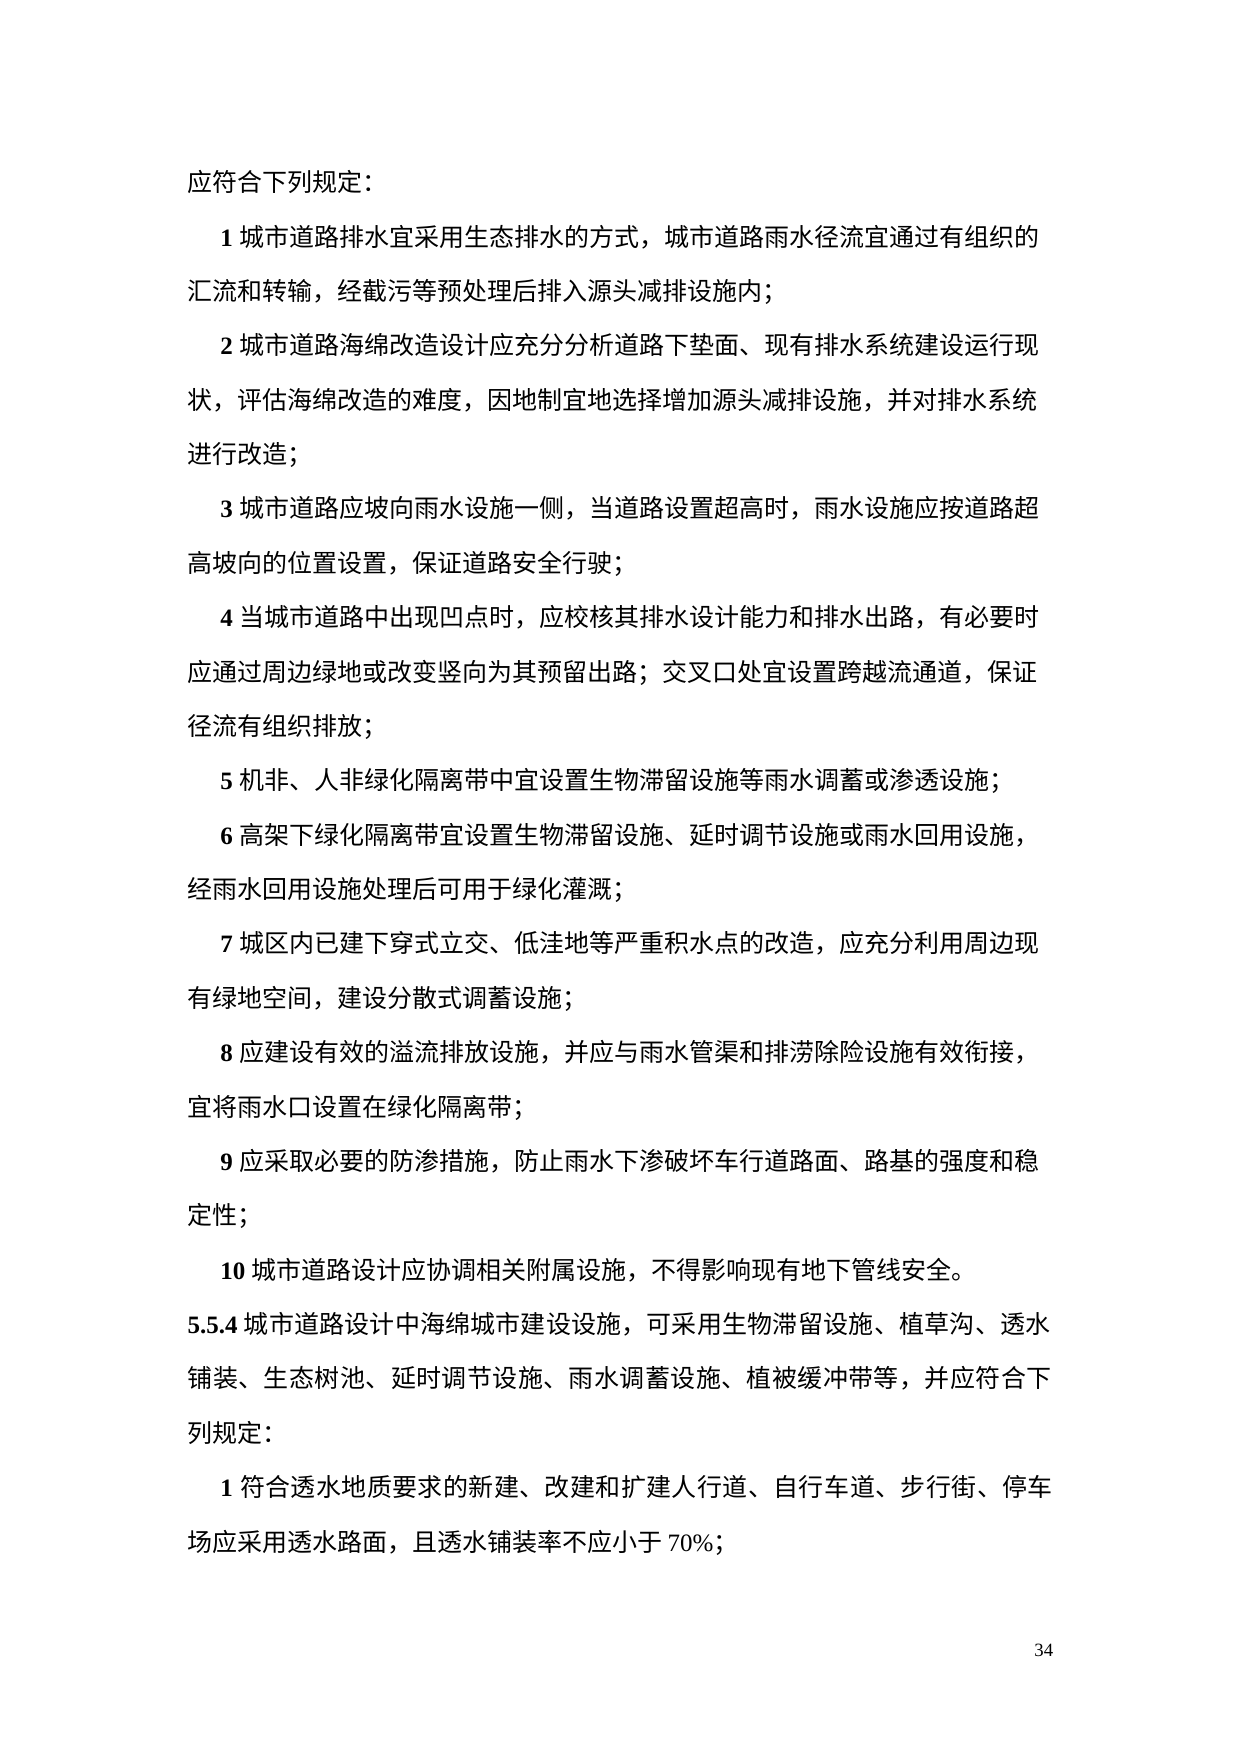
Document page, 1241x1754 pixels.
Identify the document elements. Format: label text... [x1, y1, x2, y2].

text 1 符合透水地质要求的新建、改建和扩建人行道、自行车道、步行街、停车场应采用透水路面，且透水铺装率不应小于70%； [187, 1468, 1053, 1558]
text 10 城市道路设计应协调相关附属设施，不得影响现有地下管线安全。 [187, 1250, 1053, 1286]
text 1 城市道路排水宜采用生态排水的方式，城市道路雨水径流宜通过有组织的汇流和转输，经截污等预处理后排入源头减排设施内； [187, 217, 1053, 308]
text 8 应建设有效的溢流排放设施，并应与雨水管渠和排涝除险设施有效衔接，宜将雨水口设置在绿化隔离带； [187, 1033, 1053, 1123]
text 5 机非、人非绿化隔离带中宜设置生物滞留设施等雨水调蓄或渗透设施； [187, 761, 1053, 797]
text 7 城区内已建下穿式立交、低洼地等严重积水点的改造，应充分利用周边现有绿地空间，建设分散式调蓄设施； [187, 924, 1053, 1014]
text 4 当城市道路中出现凹点时，应校核其排水设计能力和排水出路，有必要时应通过周边绿地或改变竖向为其预留出路；交叉口处宜设置跨越流通道，保证径流有组织排放； [187, 598, 1053, 743]
text 9 应采取必要的防渗措施，防止雨水下渗破坏车行道路面、路基的强度和稳定性； [187, 1141, 1053, 1232]
list 城市道路设计中海绵城市建设设施，可采用生物滞留设施、植草沟、透水铺装、生态树池、延时调节设施、雨水调蓄设施、植被缓冲带等，并应符合下列规定： [187, 1304, 1053, 1449]
text 2 城市道路海绵改造设计应充分分析道路下垫面、现有排水系统建设运行现状，评估海绵改造的难度，因地制宜地选择增加源头减排设施，并对排水系统进行改造； [187, 326, 1053, 471]
text 3 城市道路应坡向雨水设施一侧，当道路设置超高时，雨水设施应按道路超高坡向的位置设置，保证道路安全行驶； [187, 489, 1053, 579]
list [187, 163, 1053, 199]
text 6 高架下绿化隔离带宜设置生物滞留设施、延时调节设施或雨水回用设施，经雨水回用设施处理后可用于绿化灌溉； [187, 815, 1053, 906]
